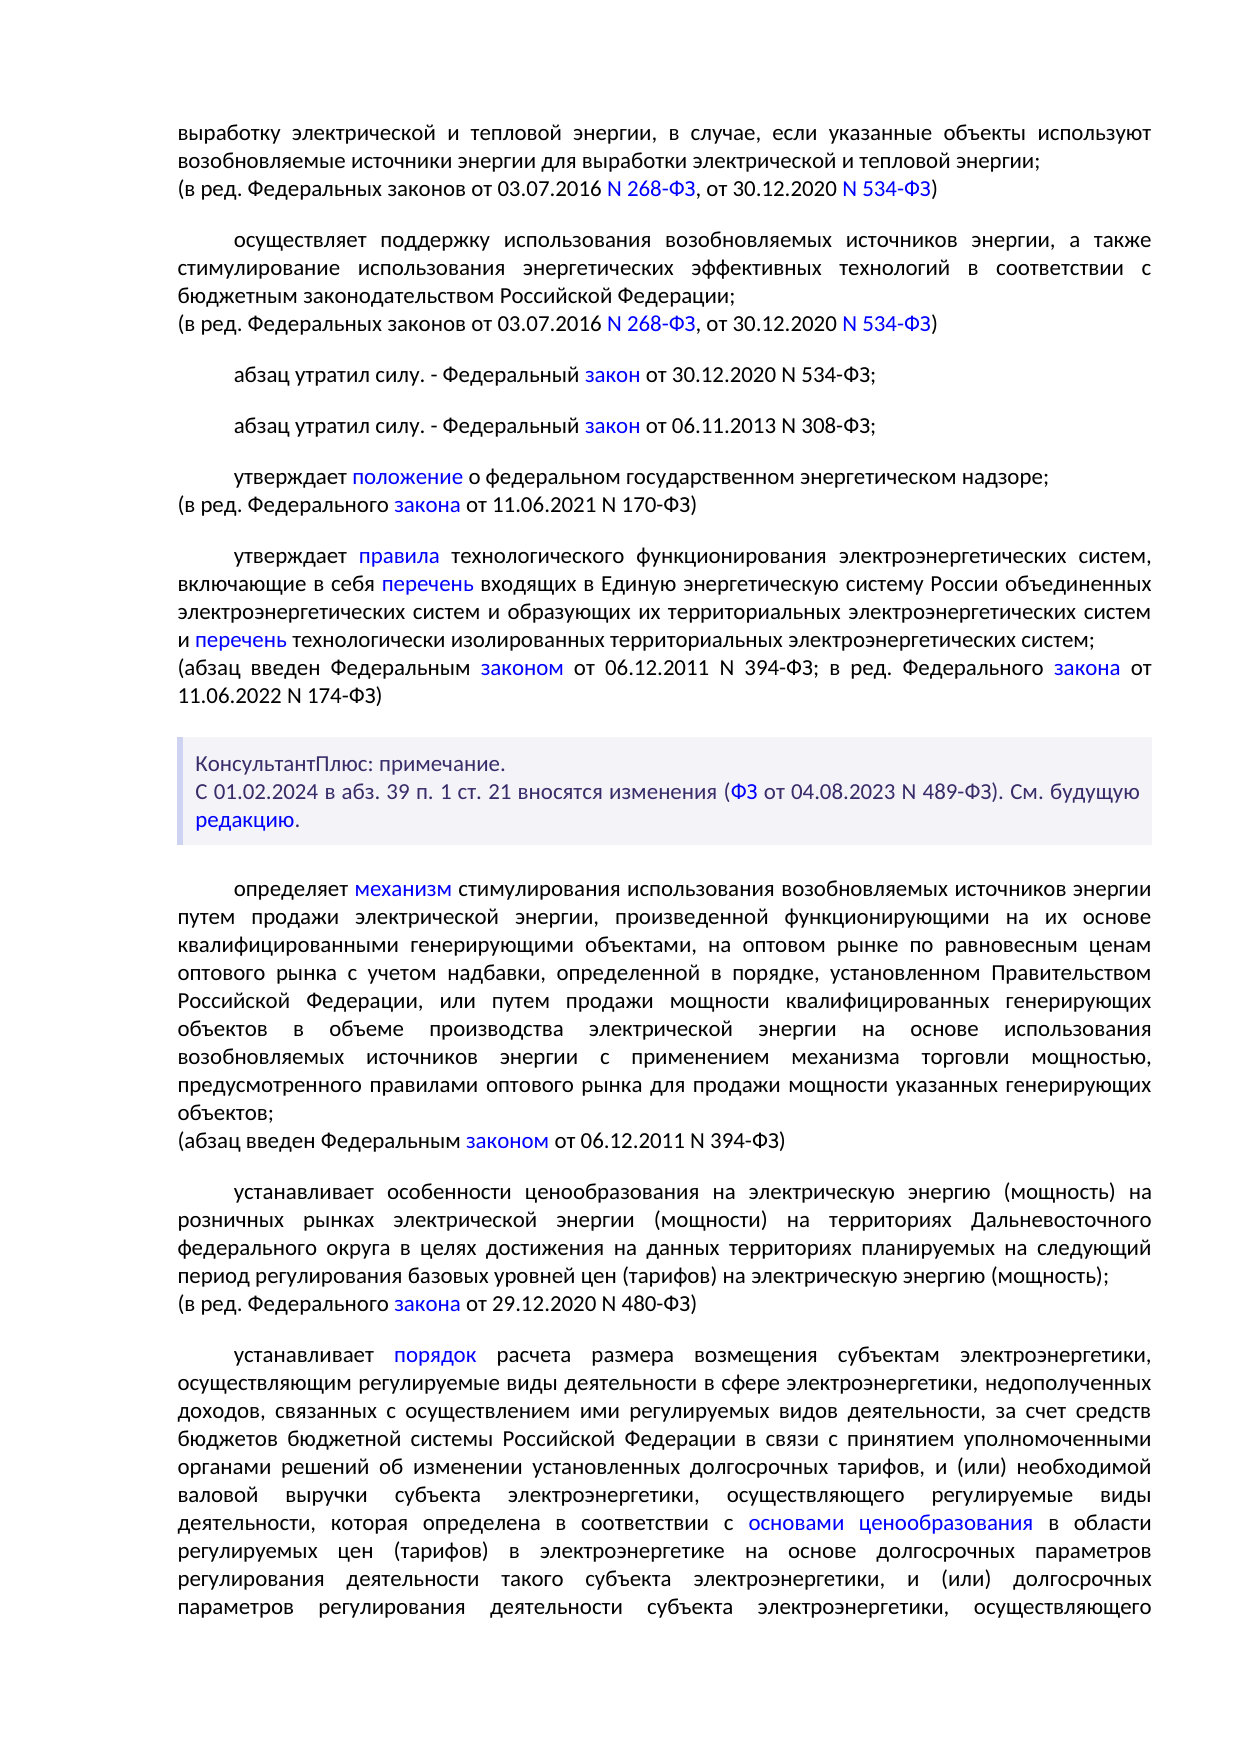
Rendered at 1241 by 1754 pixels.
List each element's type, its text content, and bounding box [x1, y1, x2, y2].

text (в ред. Федерального закона от 29.12.2020 N 480-ФЗ) [177, 1289, 1152, 1317]
text (в ред. Федеральных законов от 03.07.2016 N 268-ФЗ, от 30.12.2020 N 534-ФЗ) [177, 174, 1152, 202]
table_header КонсультантПлюс: примечание. С 01.02.2024 в абз. 39 п. 1 ст. 21 вносятся изменения (ФЗ от 04.08.2023 N 489-ФЗ). См. будущую редакцию. [195, 737, 1140, 845]
text (в ред. Федеральных законов от 03.07.2016 N 268-ФЗ, от 30.12.2020 N 534-ФЗ) [177, 309, 1152, 337]
table_header [1140, 737, 1152, 845]
text абзац утратил силу. - Федеральный закон от 30.12.2020 N 534-ФЗ; [177, 360, 1152, 388]
text (абзац введен Федеральным законом от 06.12.2011 N 394-ФЗ; в ред. Федерального закона от 11.06.2022 N 174-ФЗ) [177, 653, 1152, 709]
text утверждает правила технологического функционирования электроэнергетических систем, включающие в себя перечень входящих в Единую энергетическую систему России объединенных электроэнергетических систем и образующих их территориальных электроэнергетических систем и перечень технологически изолированных территориальных электроэнергетических систем; [177, 541, 1152, 653]
text абзац утратил силу. - Федеральный закон от 06.11.2013 N 308-ФЗ; [177, 411, 1152, 439]
text устанавливает особенности ценообразования на электрическую энергию (мощность) на розничных рынках электрической энергии (мощности) на территориях Дальневосточного федерального округа в целях достижения на данных территориях планируемых на следующий период регулирования базовых уровней цен (тарифов) на электрическую энергию (мощность); [177, 1177, 1152, 1289]
text (в ред. Федерального закона от 11.06.2021 N 170-ФЗ) [177, 490, 1152, 518]
text (абзац введен Федеральным законом от 06.12.2011 N 394-ФЗ) [177, 1126, 1152, 1154]
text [177, 118, 1152, 174]
text утверждает положение о федеральном государственном энергетическом надзоре; [177, 462, 1152, 490]
table_header [177, 737, 183, 845]
text осуществляет поддержку использования возобновляемых источников энергии, а также стимулирование использования энергетических эффективных технологий в соответствии с бюджетным законодательством Российской Федерации; [177, 225, 1152, 309]
text определяет механизм стимулирования использования возобновляемых источников энергии путем продажи электрической энергии, произведенной функционирующими на их основе квалифицированными генерирующими объектами, на оптовом рынке по равновесным ценам оптового рынка с учетом надбавки, определенной в порядке, установленном Правительством Российской Федерации, или путем продажи мощности квалифицированных генерирующих объектов в объеме производства электрической энергии на основе использования возобновляемых источников энергии с применением механизма торговли мощностью, предусмотренного правилами оптового рынка для продажи мощности указанных генерирующих объектов; [177, 874, 1152, 1126]
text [177, 1340, 1152, 1620]
table_header [183, 737, 195, 845]
